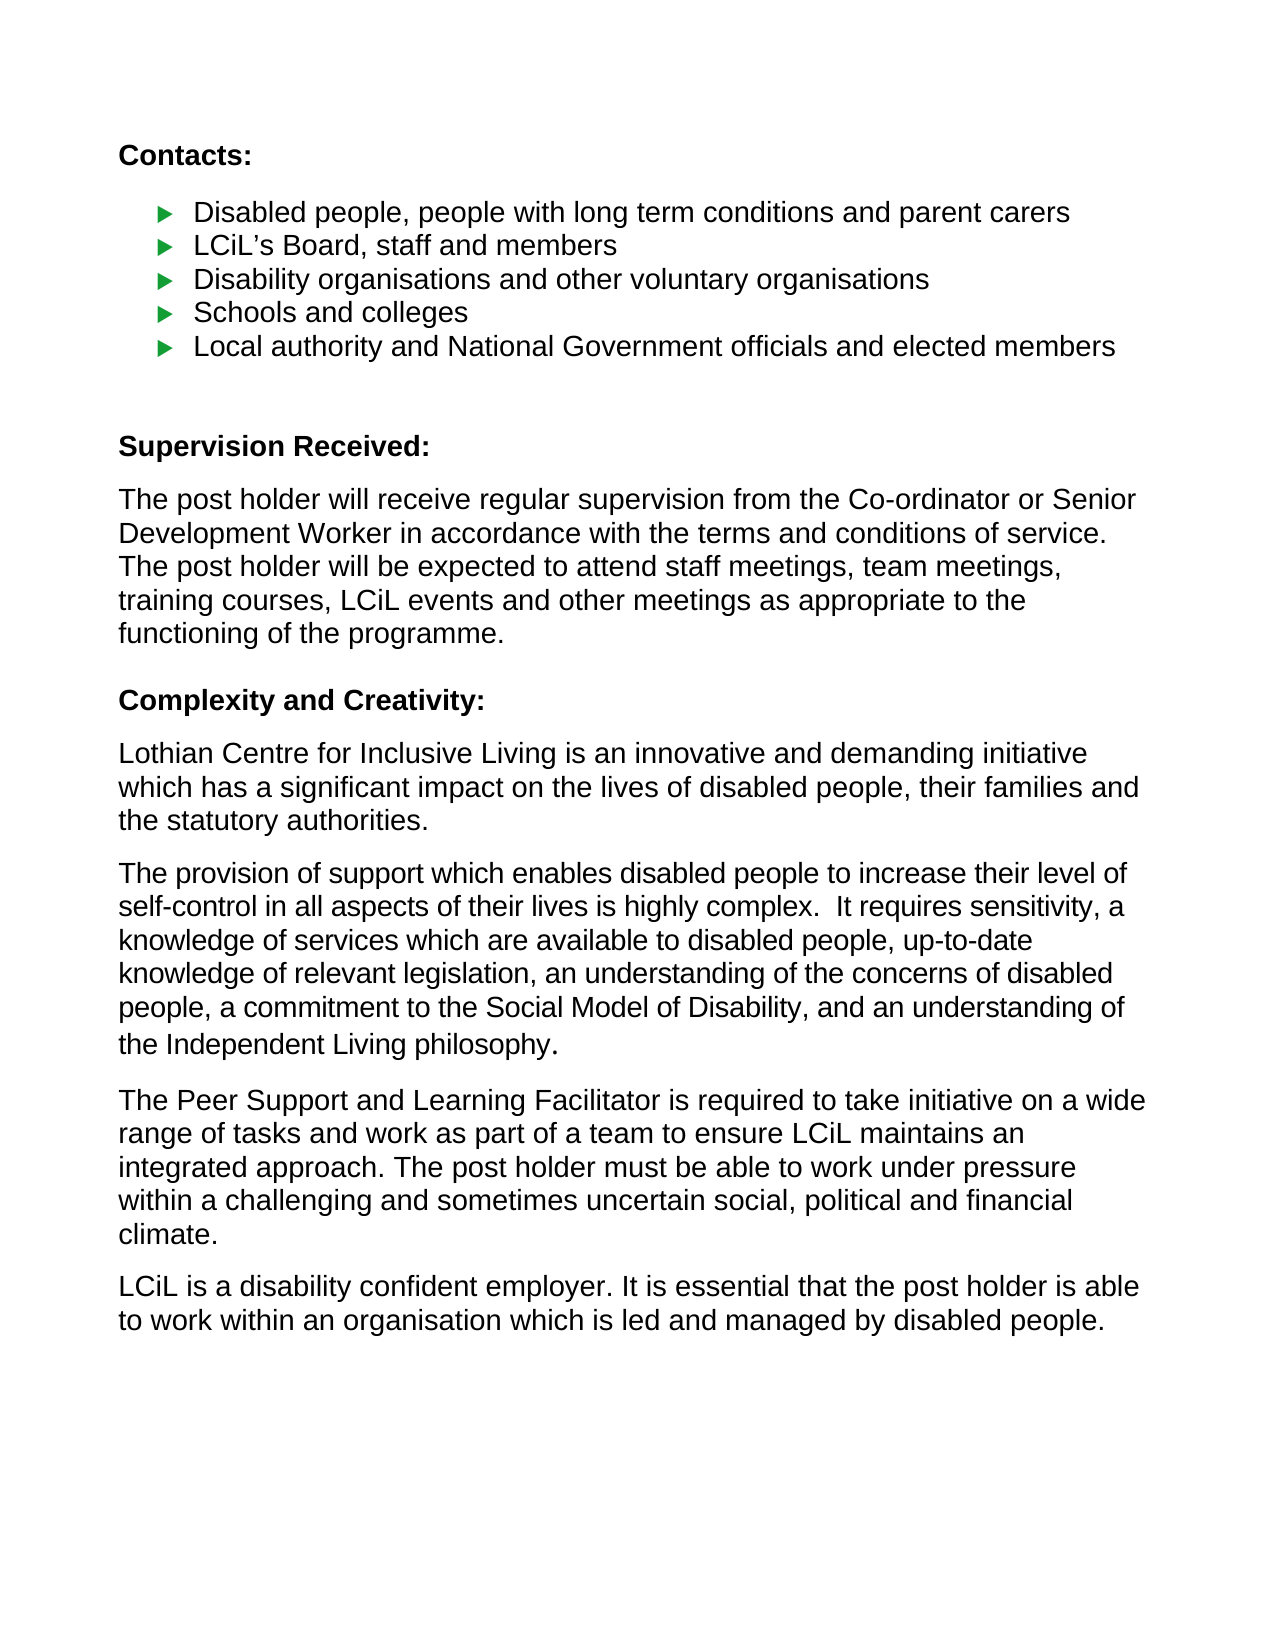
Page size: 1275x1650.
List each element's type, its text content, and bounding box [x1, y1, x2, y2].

text The provision of support which enables disabled people to increase their level of self-control in all aspects of their lives is highly complex. It requires sensitivity, a knowledge of services which are available to disabled people, up-to-date knowledge of relevant legislation, an understanding of the concerns of disabled people, a commitment to the Social Model of Disability, and an understanding of the Independent Living philosophy. [118, 856, 1157, 1063]
text Supervision Received: [118, 429, 1157, 463]
text Complexity and Creativity: [118, 683, 1157, 717]
list Disability organisations and other voluntary organisations [156, 262, 1157, 295]
text The post holder will receive regular supervision from the Co-ordinator or Senior Development Worker in accordance with the terms and conditions of service. The post holder will be expected to attend staff meetings, team meetings, training courses, LCiL events and other meetings as appropriate to the functioning of the programme. [118, 482, 1157, 650]
text The Peer Support and Learning Facilitator is required to take initiative on a wide range of tasks and work as part of a team to ensure LCiL maintains an integrated approach. The post holder must be able to work under pressure within a challenging and sometimes uncertain social, political and financial climate. [118, 1082, 1157, 1250]
list LCiL’s Board, staff and members [156, 228, 1157, 262]
list Disabled people, people with long term conditions and parent carers [156, 195, 1157, 228]
text Lothian Centre for Inclusive Living is an innovative and demanding initiative which has a significant impact on the lives of disabled people, their families and the statutory authorities. [118, 736, 1157, 837]
text LCiL is a disability confident employer. It is essential that the post holder is able to work within an organisation which is led and managed by disabled people. [118, 1269, 1157, 1370]
list Local authority and National Government officials and elected members [156, 329, 1157, 362]
subtitle Contacts: [118, 138, 1157, 172]
list Schools and colleges [156, 295, 1157, 329]
